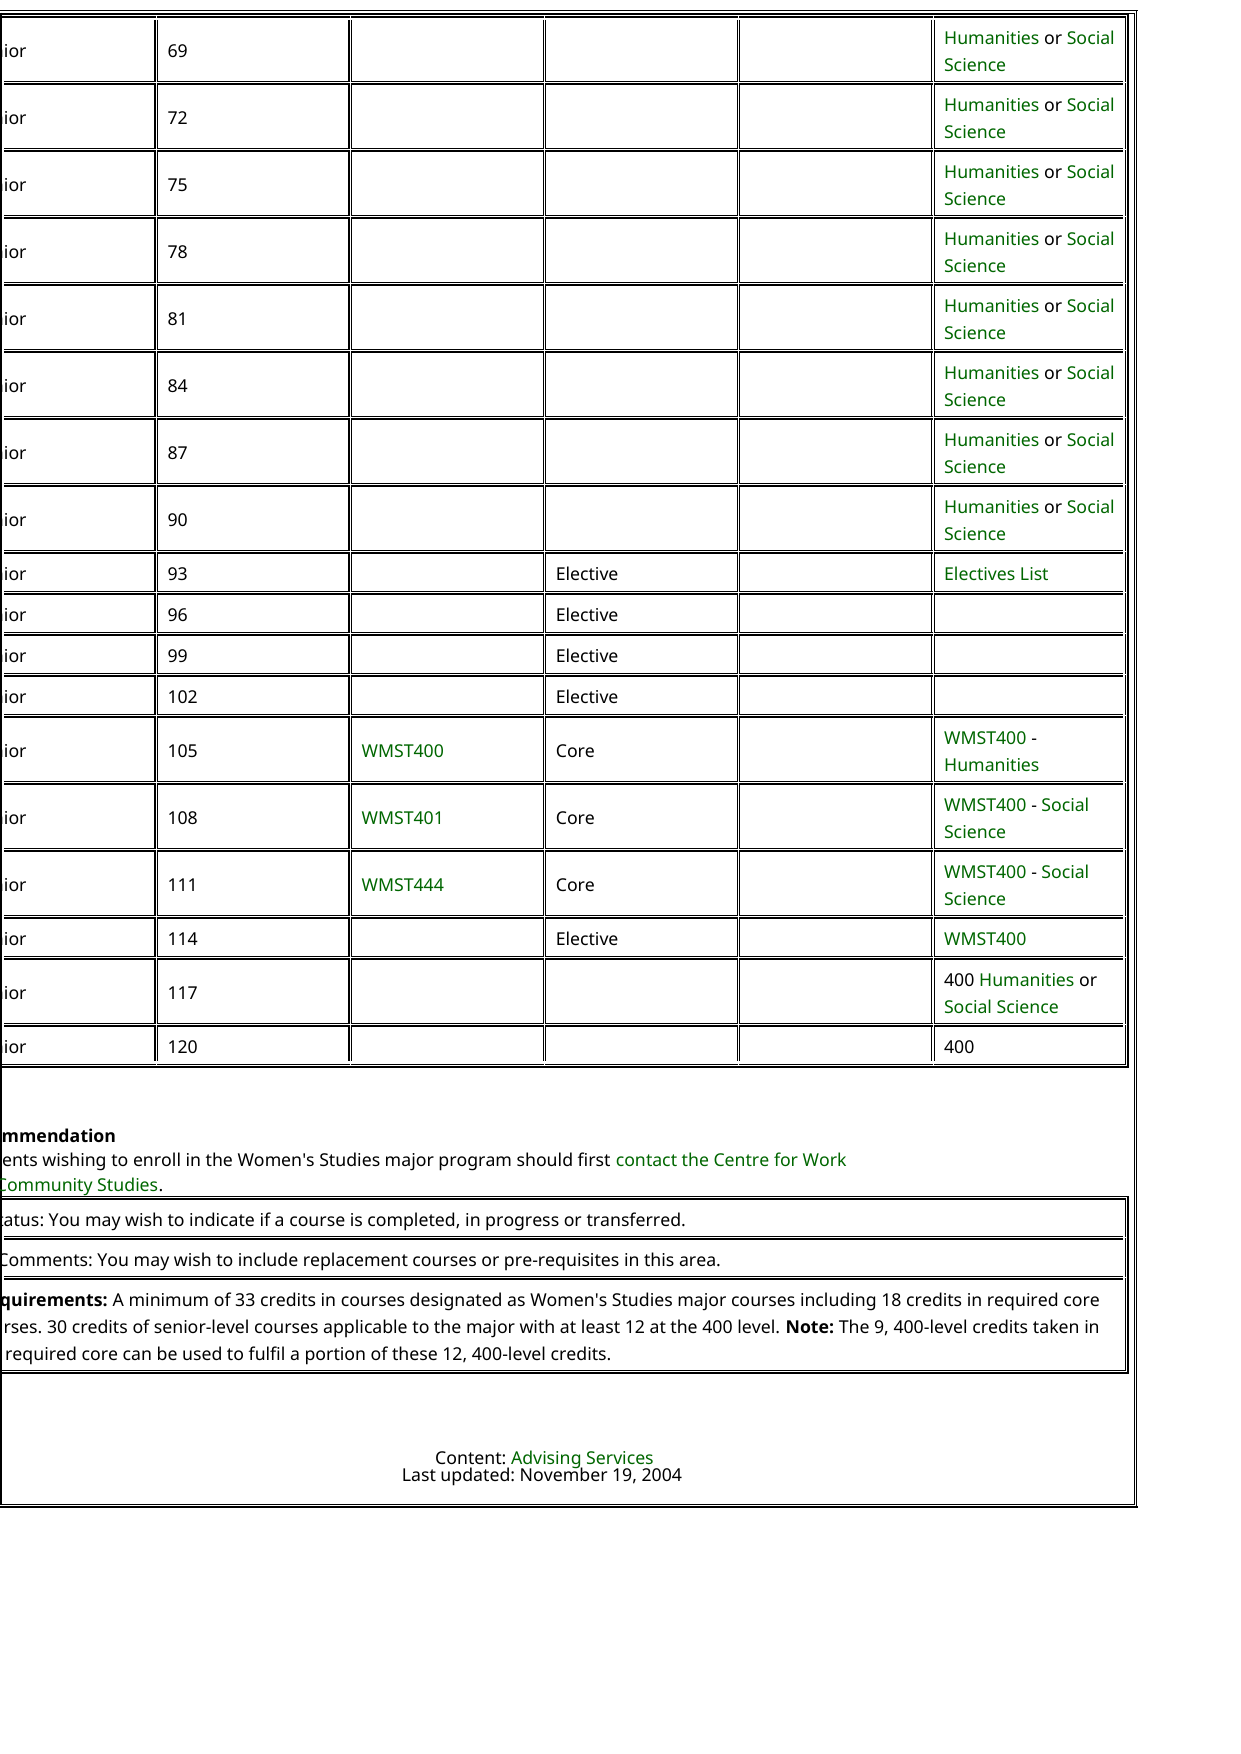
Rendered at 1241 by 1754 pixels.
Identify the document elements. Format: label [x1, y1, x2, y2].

table_cell [2, 14, 1134, 1504]
